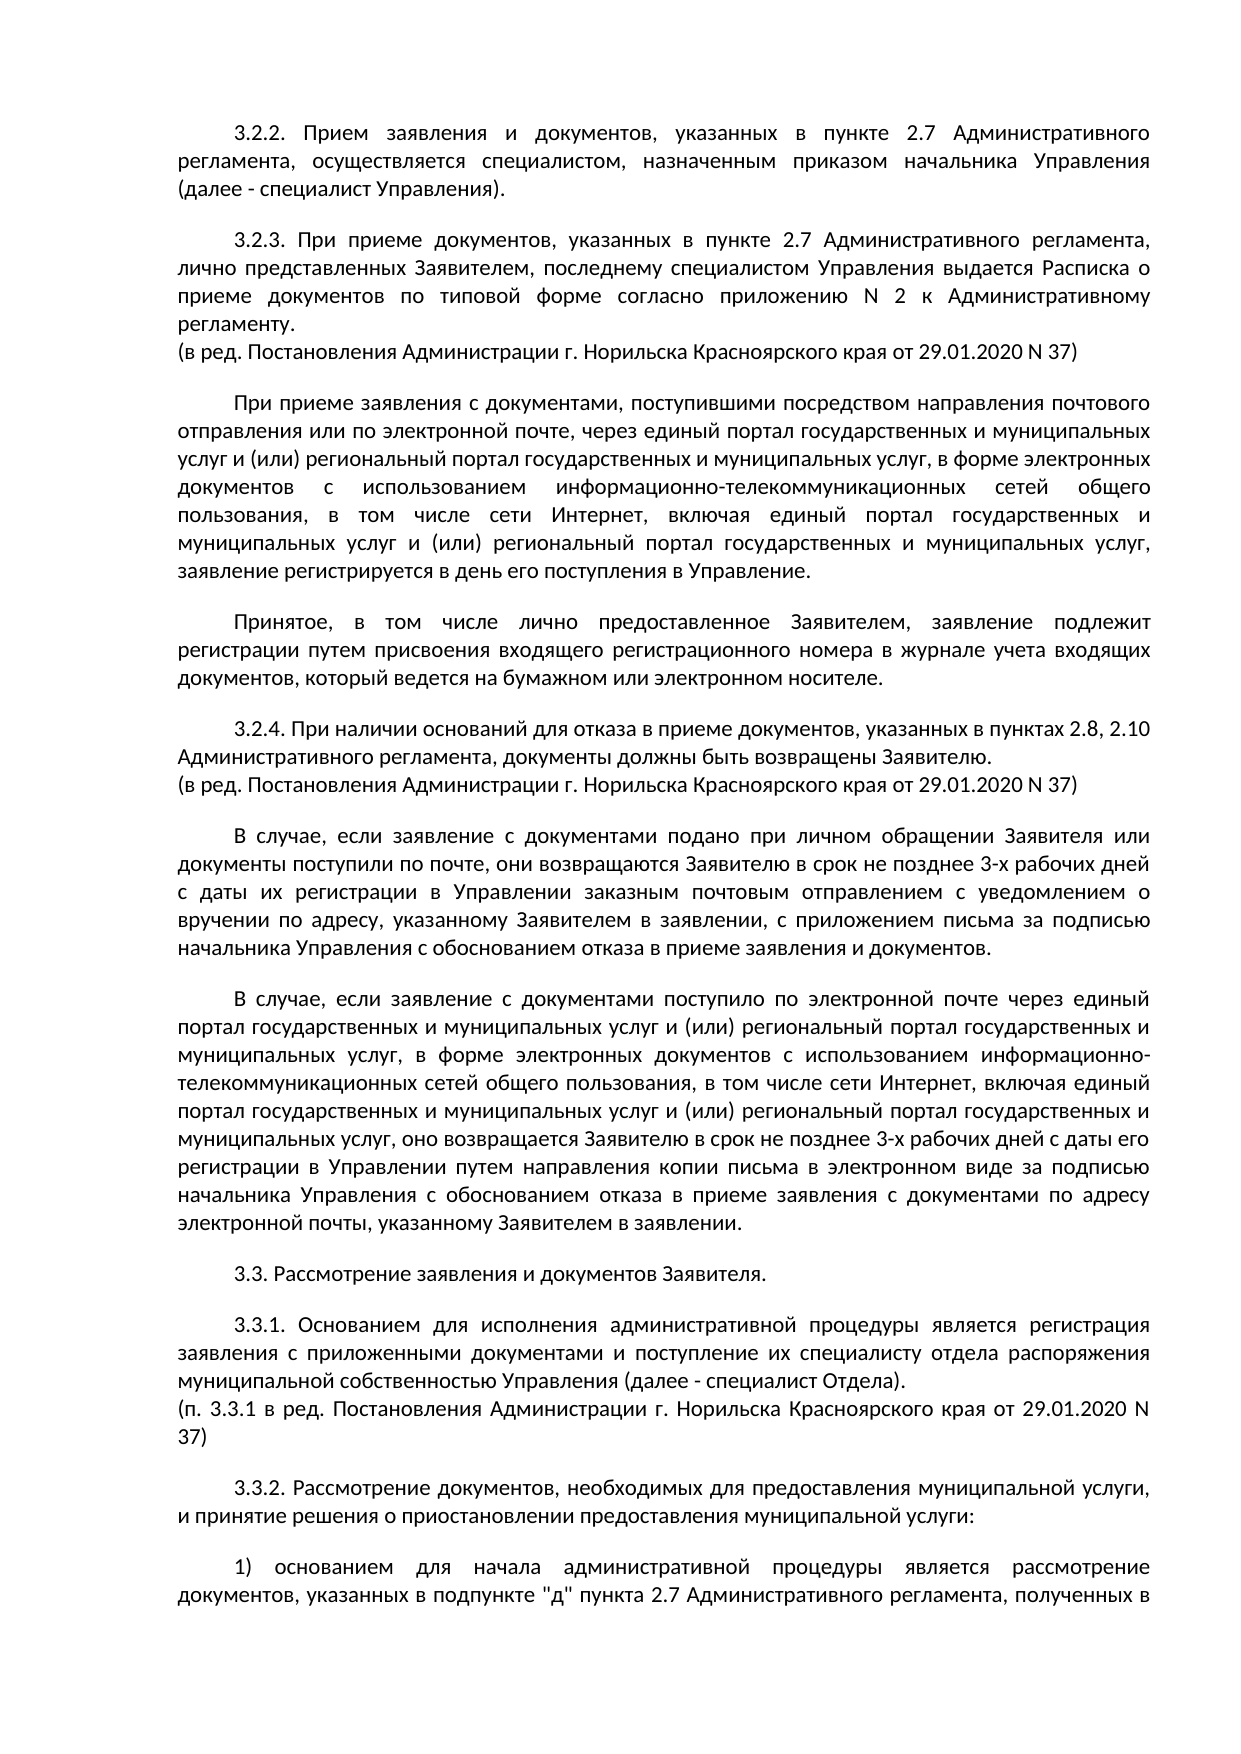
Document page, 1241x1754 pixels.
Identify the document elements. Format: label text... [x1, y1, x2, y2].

text (в ред. Постановления Администрации г. Норильска Красноярского края от 29.01.2020 N 37) [177, 337, 1152, 365]
text При приеме заявления с документами, поступившими посредством направления почтового отправления или по электронной почте, через единый портал государственных и муниципальных услуг и (или) региональный портал государственных и муниципальных услуг, в форме электронных документов с использованием информационно-телекоммуникационных сетей общего пользования, в том числе сети Интернет, включая единый портал государственных и муниципальных услуг и (или) региональный портал государственных и муниципальных услуг, заявление регистрируется в день его поступления в Управление. [177, 388, 1152, 584]
text (в ред. Постановления Администрации г. Норильска Красноярского края от 29.01.2020 N 37) [177, 770, 1152, 798]
text (п. 3.3.1 в ред. Постановления Администрации г. Норильска Красноярского края от 29.01.2020 N 37) [177, 1394, 1152, 1450]
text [177, 1552, 1152, 1608]
text 3.3.2. Рассмотрение документов, необходимых для предоставления муниципальной услуги, и принятие решения о приостановлении предоставления муниципальной услуги: [177, 1473, 1152, 1529]
text 3.2.4. При наличии оснований для отказа в приеме документов, указанных в пунктах 2.8, 2.10 Административного регламента, документы должны быть возвращены Заявителю. [177, 714, 1152, 770]
text 3.2.3. При приеме документов, указанных в пункте 2.7 Административного регламента, лично представленных Заявителем, последнему специалистом Управления выдается Расписка о приеме документов по типовой форме согласно приложению N 2 к Административному регламенту. [177, 225, 1152, 337]
text В случае, если заявление с документами поступило по электронной почте через единый портал государственных и муниципальных услуг и (или) региональный портал государственных и муниципальных услуг, в форме электронных документов с использованием информационно-телекоммуникационных сетей общего пользования, в том числе сети Интернет, включая единый портал государственных и муниципальных услуг и (или) региональный портал государственных и муниципальных услуг, оно возвращается Заявителю в срок не позднее 3-х рабочих дней с даты его регистрации в Управлении путем направления копии письма в электронном виде за подписью начальника Управления с обоснованием отказа в приеме заявления с документами по адресу электронной почты, указанному Заявителем в заявлении. [177, 984, 1152, 1236]
text 3.3.1. Основанием для исполнения административной процедуры является регистрация заявления с приложенными документами и поступление их специалисту отдела распоряжения муниципальной собственностью Управления (далее - специалист Отдела). [177, 1310, 1152, 1394]
text В случае, если заявление с документами подано при личном обращении Заявителя или документы поступили по почте, они возвращаются Заявителю в срок не позднее 3-х рабочих дней с даты их регистрации в Управлении заказным почтовым отправлением с уведомлением о вручении по адресу, указанному Заявителем в заявлении, с приложением письма за подписью начальника Управления с обоснованием отказа в приеме заявления и документов. [177, 821, 1152, 961]
text 3.3. Рассмотрение заявления и документов Заявителя. [177, 1259, 1152, 1287]
text Принятое, в том числе лично предоставленное Заявителем, заявление подлежит регистрации путем присвоения входящего регистрационного номера в журнале учета входящих документов, который ведется на бумажном или электронном носителе. [177, 607, 1152, 691]
text 3.2.2. Прием заявления и документов, указанных в пункте 2.7 Административного регламента, осуществляется специалистом, назначенным приказом начальника Управления (далее - специалист Управления). [177, 118, 1152, 202]
